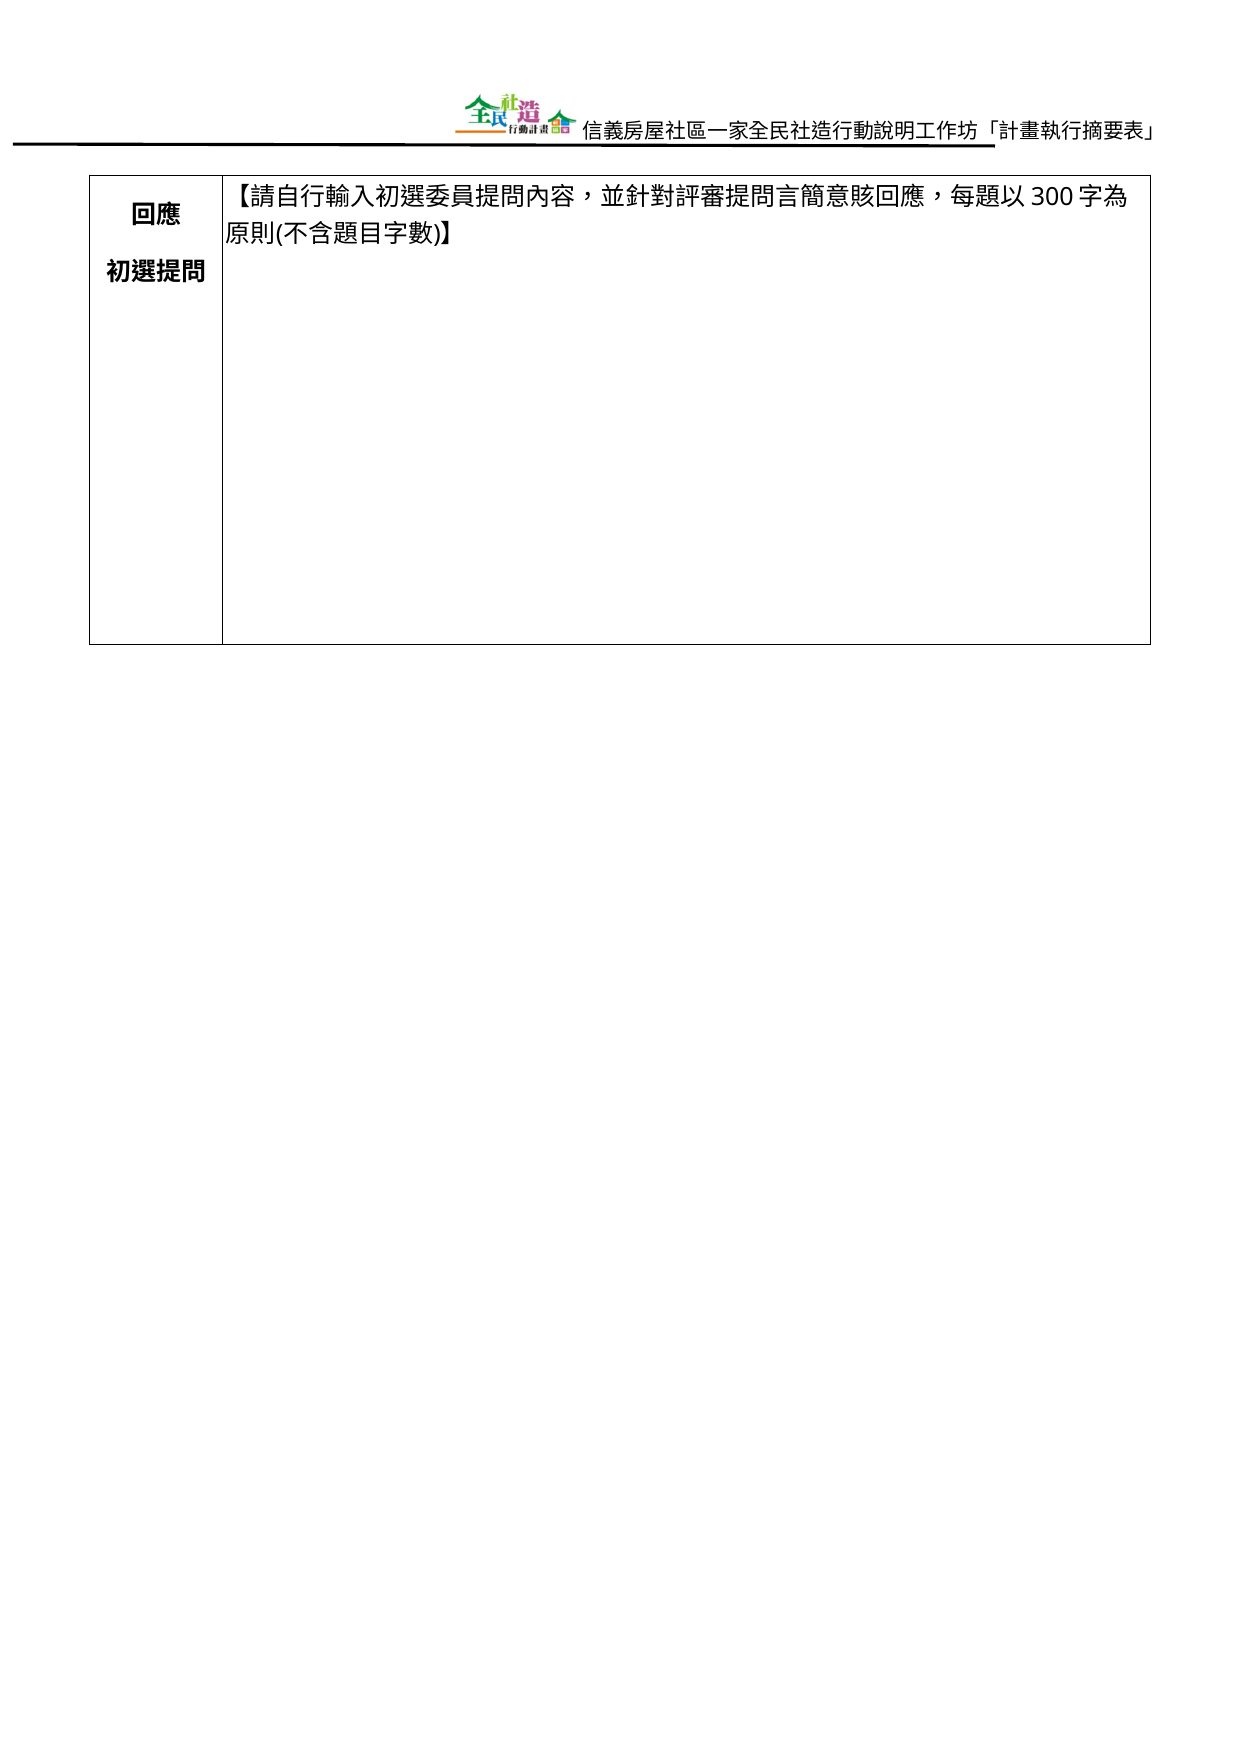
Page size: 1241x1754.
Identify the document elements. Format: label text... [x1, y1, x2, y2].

table_cell 回應 初選提問 [90, 176, 222, 644]
table_cell 【請自行輸入初選委員提問內容，並針對評審提問言簡意賅回應，每題以300字為原則(不含題目字數)】 [223, 176, 1150, 644]
picture [455, 88, 582, 139]
